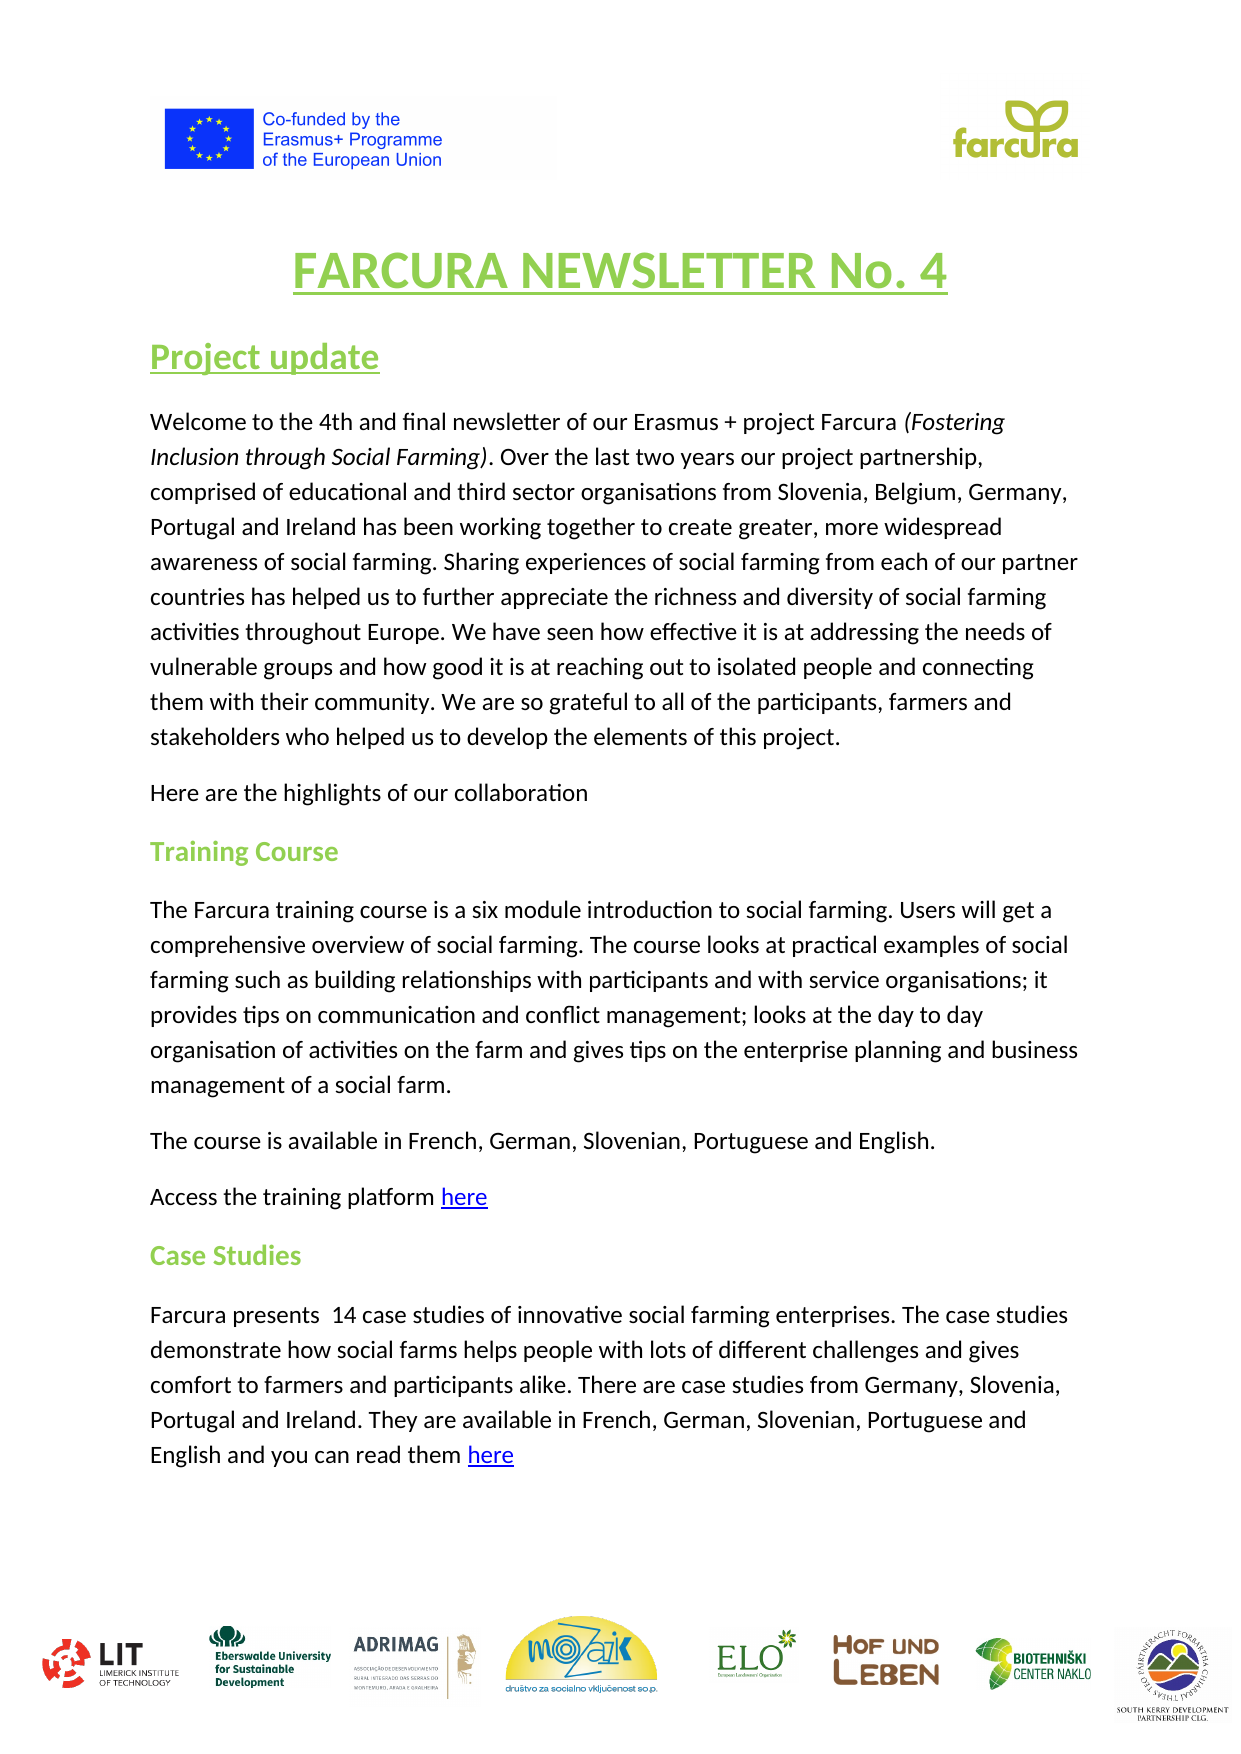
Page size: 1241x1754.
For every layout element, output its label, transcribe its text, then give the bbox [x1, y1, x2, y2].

text The Farcura training course is a six module introduction to social farming. Users will get a comprehensive overview of social farming. The course looks at practical examples of social farming such as building relationships with participants and with service organisations; it provides tips on communication and conflict management; looks at the day to day organisation of activities on the farm and gives tips on the enterprise planning and business management of a social farm. [150, 895, 1090, 1100]
picture [348, 1627, 481, 1707]
picture [42, 1639, 179, 1688]
text Welcome to the 4th and final newsletter of our Erasmus + project Farcura (Fostering Inclusion through Social Farming). Over the last two years our project partnership, comprised of educational and third sector organisations from Slovenia, Belgium, Germany, Portugal and Ireland has been working together to create greater, more widespread awareness of social farming. Sharing experiences of social farming from each of our partner countries has helped us to further appreciate the richness and diversity of social farming activities throughout Europe. We have seen how effective it is at addressing the needs of vulnerable groups and how good it is at reaching out to isolated people and connecting them with their community. We are so grateful to all of the participants, farmers and stakeholders who helped us to develop the elements of this project. [150, 406, 1090, 752]
text Access the training platform here [150, 1181, 1090, 1212]
picture [975, 1638, 1091, 1690]
subtitle Training Course [150, 833, 1090, 868]
text Farcura presents 14 case studies of innovative social farming enterprises. The case studies demonstrate how social farms helps people with lots of different challenges and gives comfort to farmers and participants alike. There are case studies from Germany, Slovenia, Portugal and Ireland. They are available in French, German, Slovenian, Portuguese and English and you can read them here [150, 1299, 1090, 1469]
picture [209, 1626, 331, 1688]
picture [940, 73, 1091, 180]
picture [709, 1627, 799, 1683]
picture [503, 1616, 667, 1695]
picture [1113, 1627, 1232, 1723]
text Here are the highlights of our collaboration [150, 777, 1090, 808]
picture [150, 96, 557, 180]
subtitle Project update [150, 333, 1090, 378]
subtitle Case Studies [150, 1237, 1090, 1273]
text The course is available in French, German, Slovenian, Portuguese and English. [150, 1126, 1090, 1156]
text FARCURA NEWSLETTER No. 4 [150, 236, 1090, 302]
picture [833, 1635, 939, 1685]
